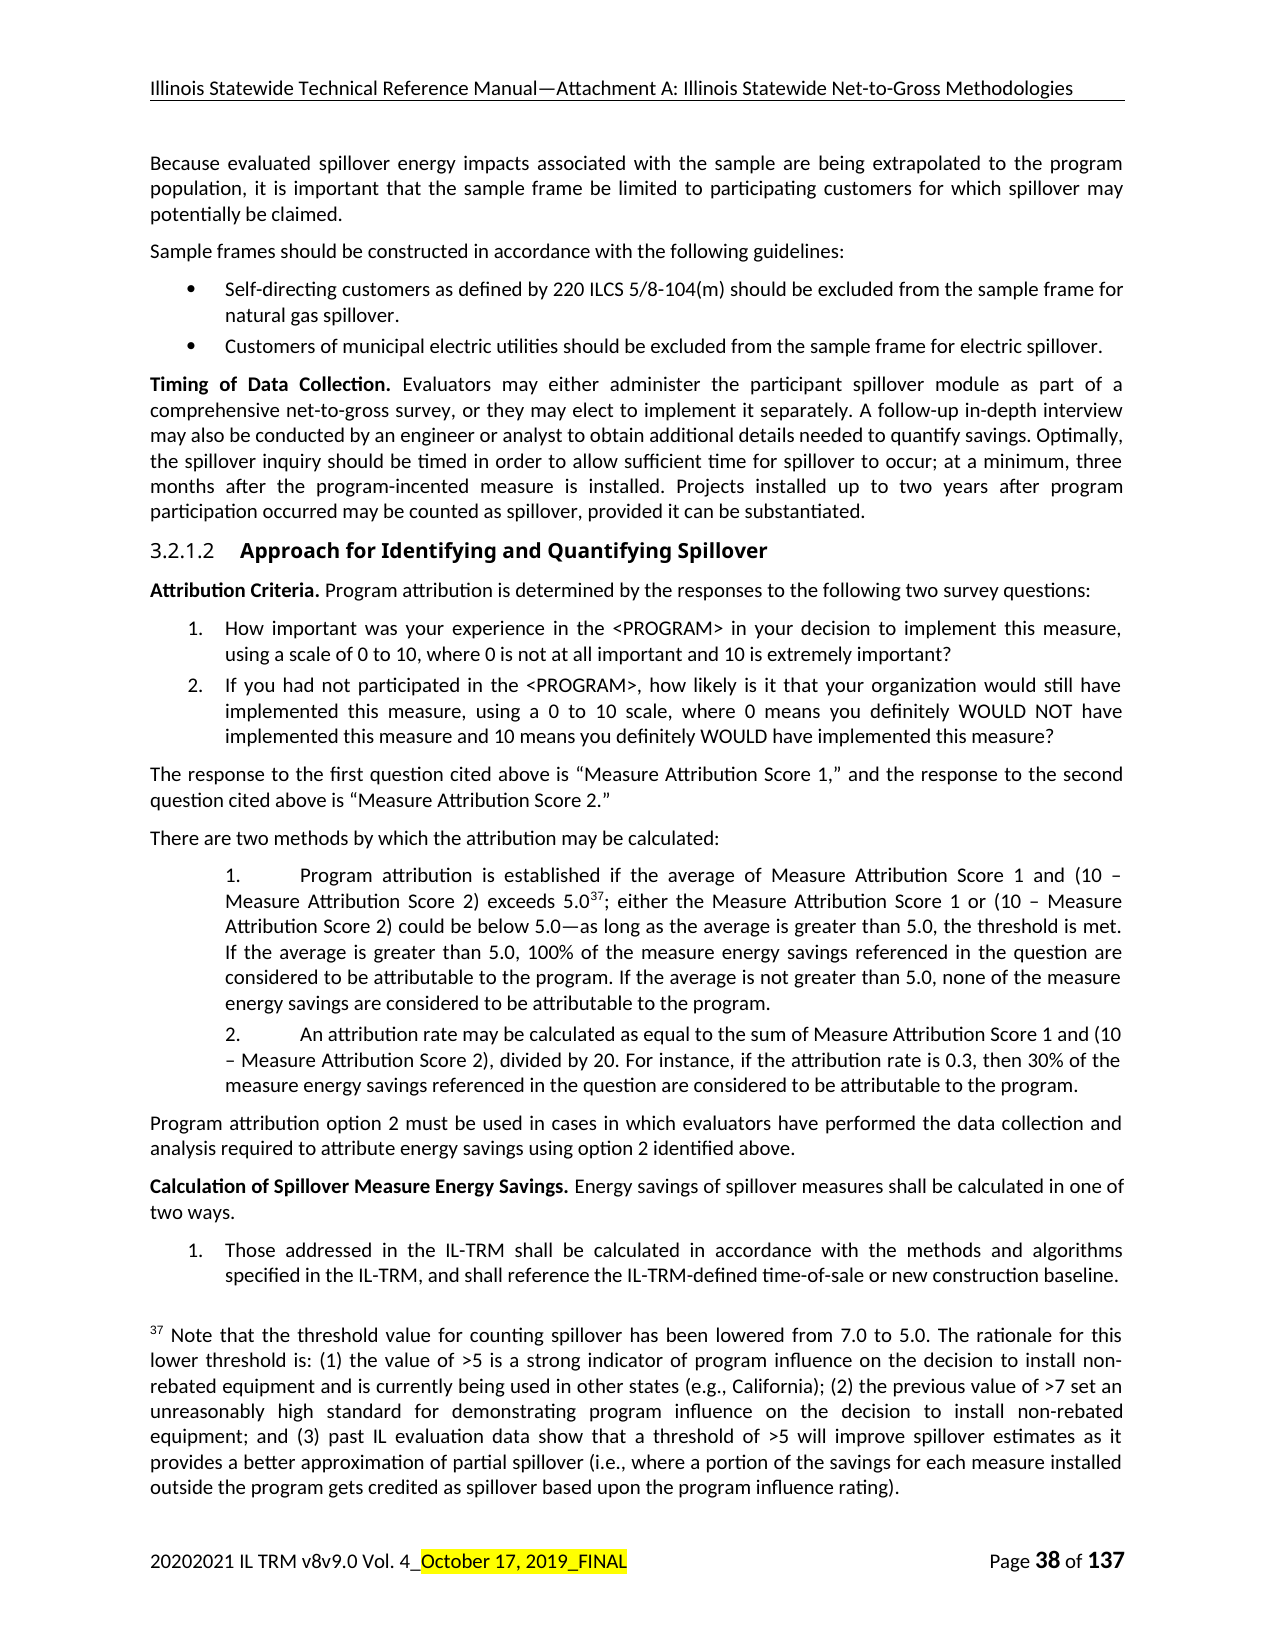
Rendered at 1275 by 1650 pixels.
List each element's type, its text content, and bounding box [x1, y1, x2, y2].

text Calculation of Spillover Measure Energy Savings. Energy savings of spillover measures shall be calculated in one of two ways. [150, 1173, 1125, 1224]
text Attribution Criteria. Program attribution is determined by the responses to the following two survey questions: [150, 578, 1125, 603]
text There are two methods by which the attribution may be calculated: [150, 825, 1125, 850]
list An attribution rate may be calculated as equal to the sum of Measure Attribution Score 1 and (10 – Measure Attribution Score 2), divided by 20. For instance, if the attribution rate is 0.3, then 30% of the measure energy savings referenced in the question are considered to be attributable to the program. [225, 1021, 1123, 1098]
text Program attribution option 2 must be used in cases in which evaluators have performed the data collection and analysis required to attribute energy savings using option 2 identified above. [150, 1110, 1125, 1161]
list Program attribution is established if the average of Measure Attribution Score 1 and (10 – Measure Attribution Score 2) exceeds 5.0; either the Measure Attribution Score 1 or (10 – Measure Attribution Score 2) could be below 5.0—as long as the average is greater than 5.0, the threshold is met. If the average is greater than 5.0, 100% of the measure energy savings referenced in the question are considered to be attributable to the program. If the average is not greater than 5.0, none of the measure energy savings are considered to be attributable to the program. [225, 863, 1123, 1015]
text Timing of Data Collection. Evaluators may either administer the participant spillover module as part of a comprehensive net-to-gross survey, or they may elect to implement it separately. A follow-up in-depth interview may also be conducted by an engineer or analyst to obtain additional details needed to quantify savings. Optimally, the spillover inquiry should be timed in order to allow sufficient time for spillover to occur; at a minimum, three months after the program-incented measure is installed. Projects installed up to two years after program participation occurred may be counted as spillover, provided it can be substantiated. [150, 372, 1125, 524]
subtitle Approach for Identifying and Quantifying Spillover [150, 537, 1125, 565]
list If you had not participated in the <PROGRAM>, how likely is it that your organization would still have implemented this measure, using a 0 to 10 scale, where 0 means you definitely WOULD NOT have implemented this measure and 10 means you definitely WOULD have implemented this measure? [187, 673, 1123, 749]
text The response to the first question cited above is “Measure Attribution Score 1,” and the response to the second question cited above is “Measure Attribution Score 2.” [150, 761, 1125, 812]
list Those addressed in the IL-TRM shall be calculated in accordance with the methods and algorithms specified in the IL-TRM, and shall reference the IL-TRM-defined time-of-sale or new construction baseline. [187, 1237, 1125, 1288]
list How important was your experience in the <PROGRAM> in your decision to implement this measure, using a scale of 0 to 10, where 0 is not at all important and 10 is extremely important? [187, 616, 1123, 666]
text Sample frames should be constructed in accordance with the following guidelines: [150, 239, 1125, 264]
text Because evaluated spillover energy impacts associated with the sample are being extrapolated to the program population, it is important that the sample frame be limited to participating customers for which spillover may potentially be claimed. [150, 150, 1125, 226]
list Self-directing customers as defined by 220 ILCS 5/8-104(m) should be excluded from the sample frame for natural gas spillover. [187, 277, 1125, 327]
list Customers of municipal electric utilities should be excluded from the sample frame for electric spillover. [187, 334, 1125, 359]
